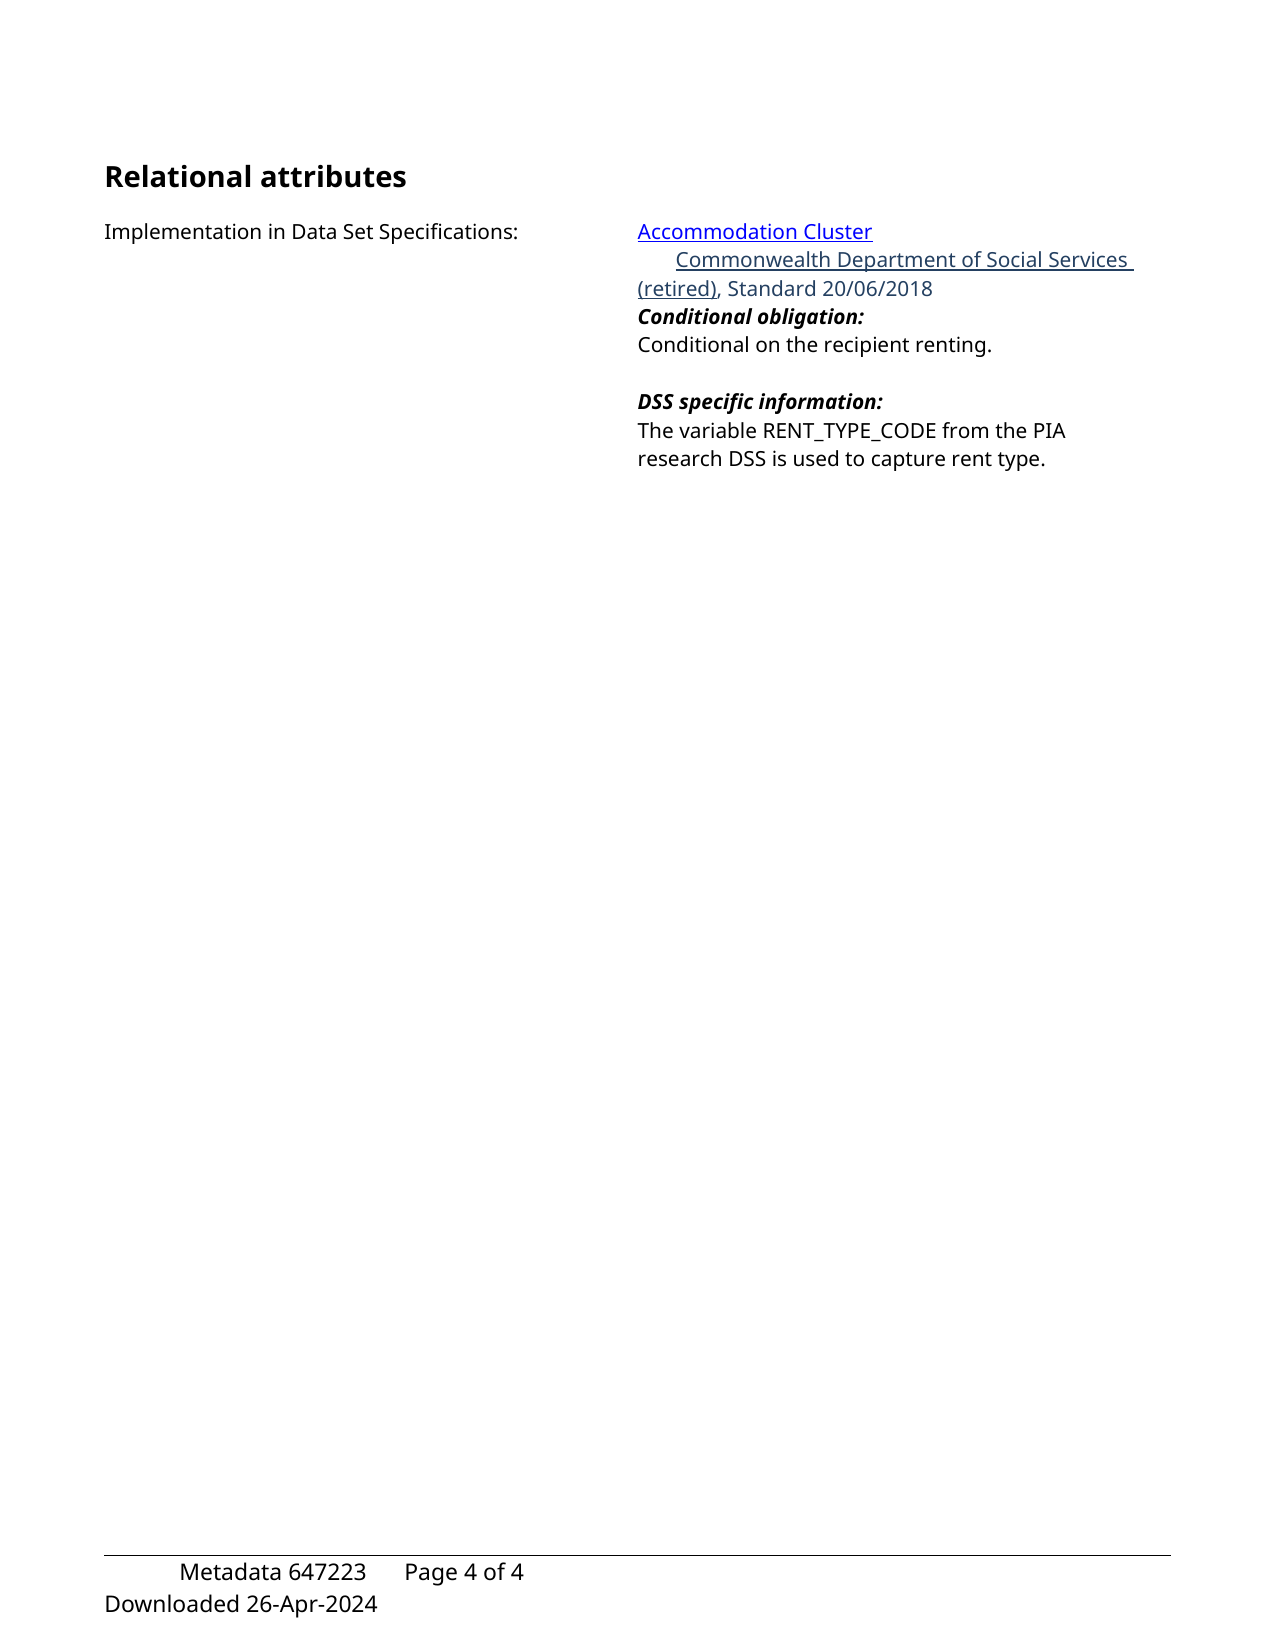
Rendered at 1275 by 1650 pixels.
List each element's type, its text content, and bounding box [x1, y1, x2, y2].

table_cell Accommodation Cluster Commonwealth Department of Social Services (retired), Standard 20/06/2018 Conditional obligation: Conditional on the recipient renting. DSS specific information: The variable RENT_TYPE_CODE from the PIA research DSS is used to capture rent type. [626, 206, 1159, 568]
table_cell Implementation in Data Set Specifications: [93, 206, 626, 568]
table_cell Relational attributes [93, 110, 1159, 206]
